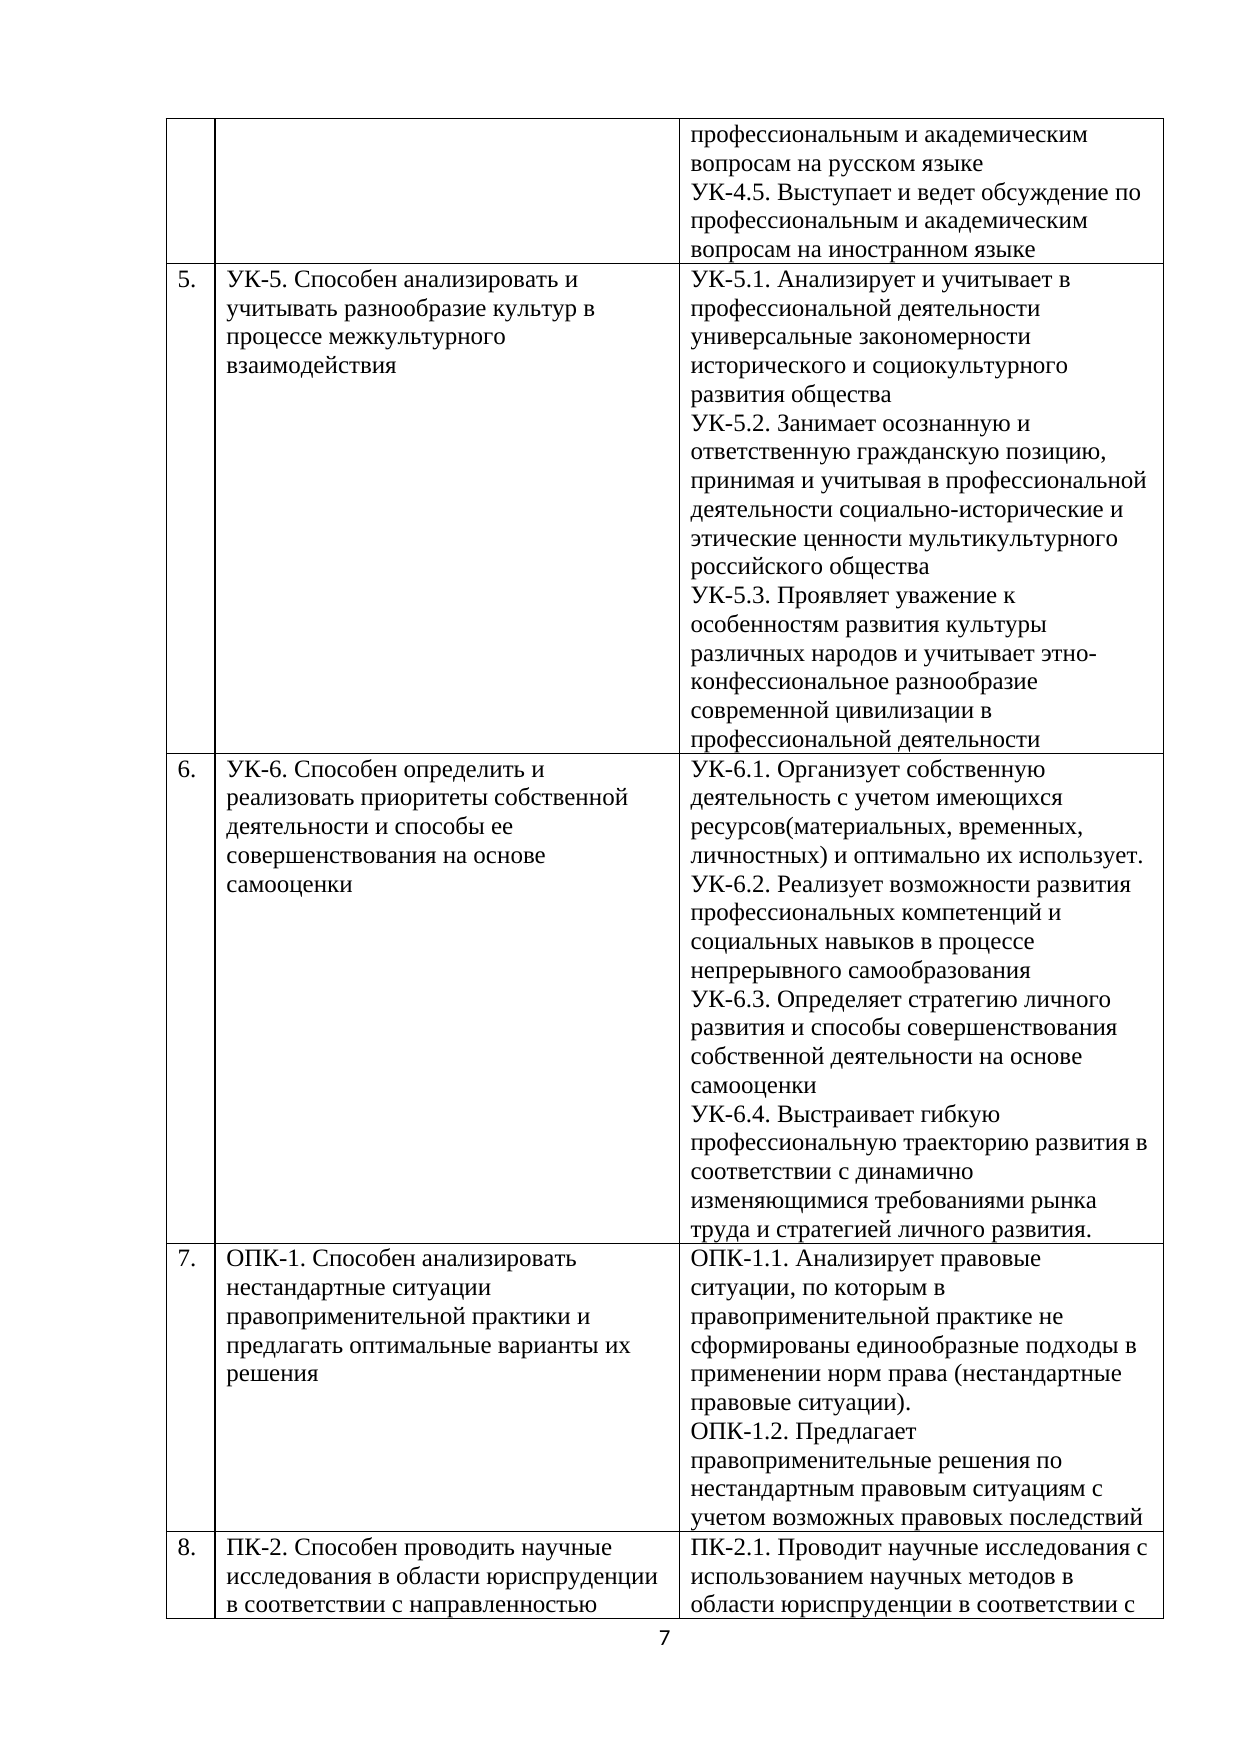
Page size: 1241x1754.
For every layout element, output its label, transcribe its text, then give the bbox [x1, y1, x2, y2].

table_cell ОПК-1.1. Анализирует правовые ситуации, по которым в правоприменительной практике не сформированы единообразные подходы в применении норм права (нестандартные правовые ситуации). ОПК-1.2. Предлагает правоприменительные решения по нестандартным правовым ситуациям с учетом возможных правовых последствий [680, 1244, 1163, 1531]
table_cell ОПК-1. Способен анализировать нестандартные ситуации правоприменительной практики и предлагать оптимальные варианты их решения [216, 1244, 679, 1531]
table_cell УК-5.1. Анализирует и учитывает в профессиональной деятельности универсальные закономерности исторического и социокультурного развития общества УК-5.2. Занимает осознанную и ответственную гражданскую позицию, принимая и учитывая в профессиональной деятельности социально-исторические и этические ценности мультикультурного российского общества УК-5.3. Проявляет уважение к особенностям развития культуры различных народов и учитывает этно-конфессиональное разнообразие современной цивилизации в профессиональной деятельности [680, 264, 1163, 753]
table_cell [216, 119, 679, 263]
table_cell 7. [167, 1244, 214, 1531]
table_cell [680, 119, 1163, 263]
table_cell УК-6.1. Организует собственную деятельность с учетом имеющихся ресурсов(материальных, временных, личностных) и оптимально их использует. УК-6.2. Реализует возможности развития профессиональных компетенций и социальных навыков в процессе непрерывного самообразования УК-6.3. Определяет стратегию личного развития и способы совершенствования собственной деятельности на основе самооценки УК-6.4. Выстраивает гибкую профессиональную траекторию развития в соответствии с динамично изменяющимися требованиями рынка труда и стратегией личного развития. [680, 754, 1163, 1242]
table_cell УК-5. Способен анализировать и учитывать разнообразие культур в процессе межкультурного взаимодействия [216, 264, 679, 753]
table_cell 4. [167, 119, 214, 263]
table_cell УК-6. Способен определить и реализовать приоритеты собственной деятельности и способы ее совершенствования на основе самооценки [216, 754, 679, 1242]
table_cell 8. [167, 1532, 214, 1618]
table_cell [216, 1532, 679, 1618]
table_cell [680, 1532, 1163, 1618]
table_cell 5. [167, 264, 214, 753]
table_cell 6. [167, 754, 214, 1242]
